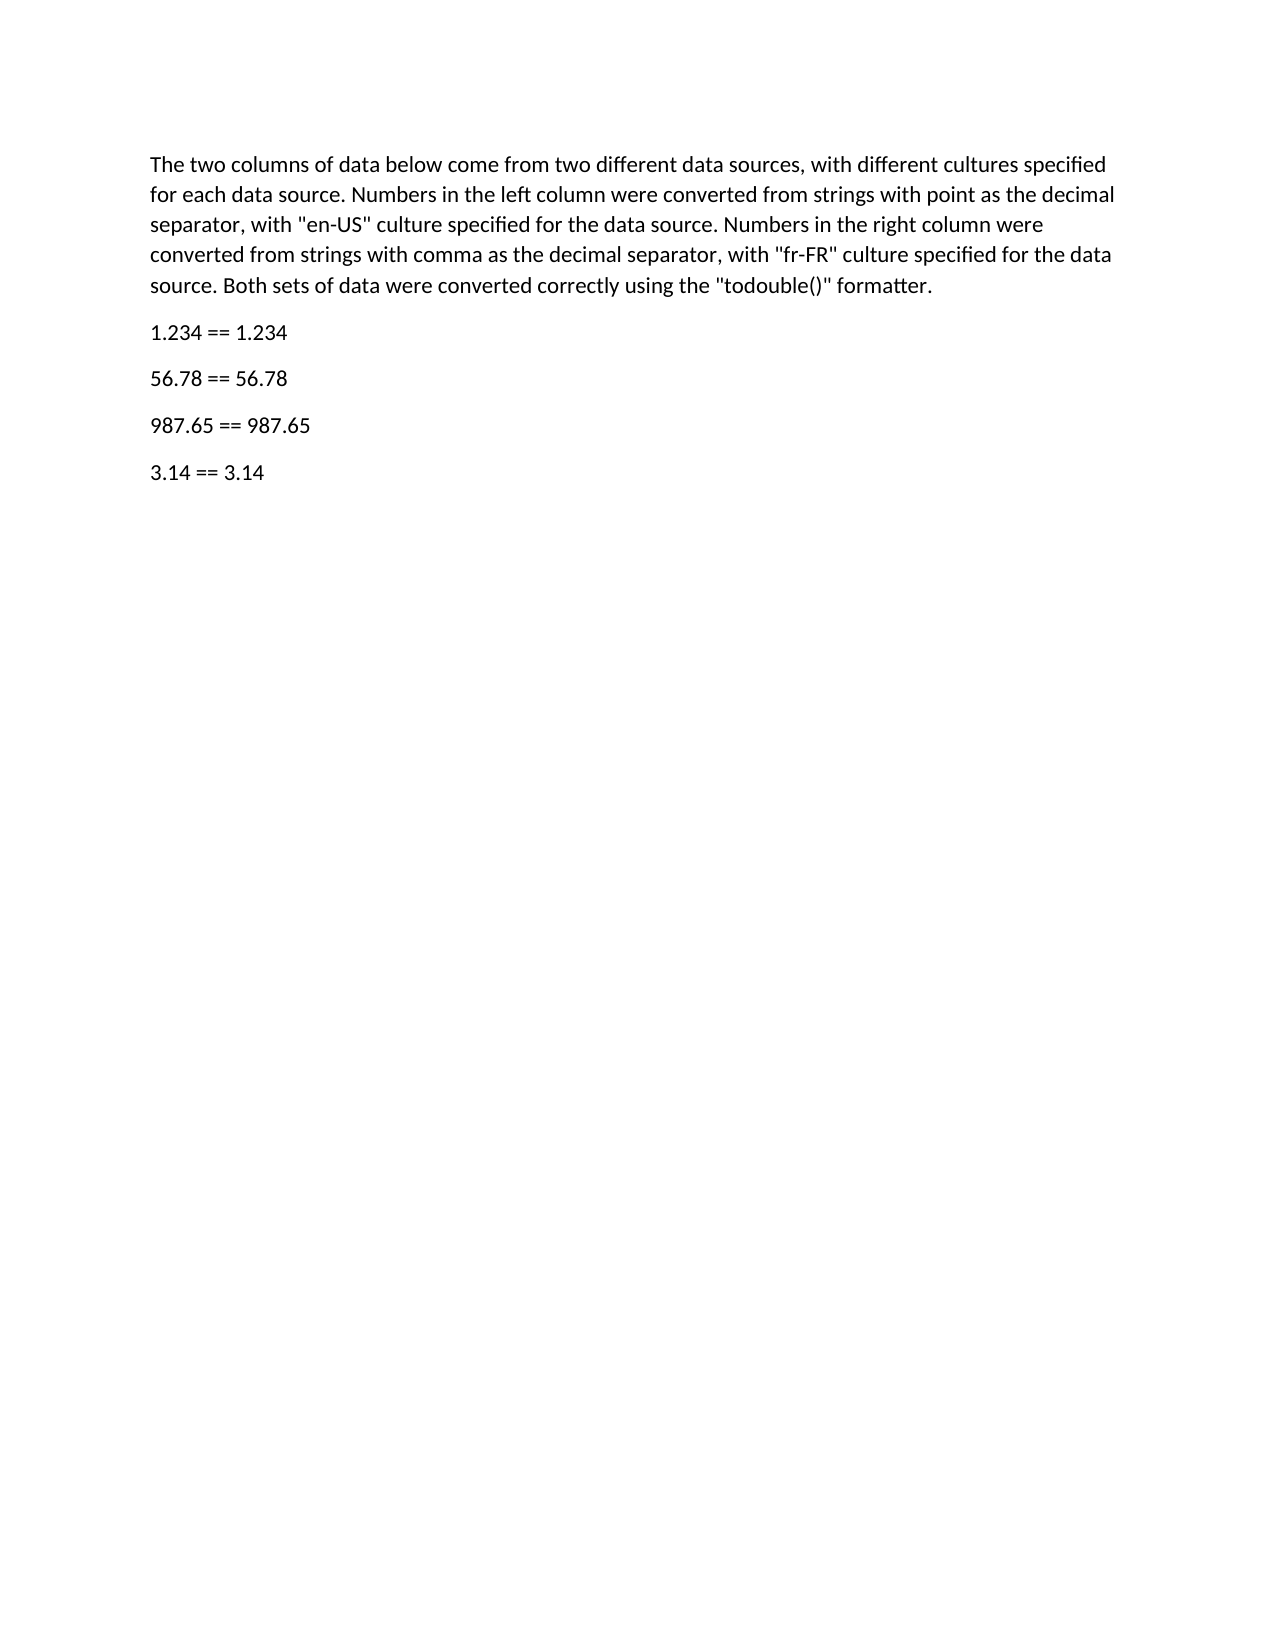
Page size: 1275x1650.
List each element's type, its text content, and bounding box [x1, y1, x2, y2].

text 3.14 == 3.14 [150, 458, 1125, 486]
text 1.234 == 1.234 [150, 318, 1125, 346]
text 56.78 == 56.78 [150, 364, 1125, 393]
text 987.65 == 987.65 [150, 411, 1125, 439]
text The two columns of data below come from two different data sources, with different cultures specified for each data source. Numbers in the left column were converted from strings with point as the decimal separator, with "en-US" culture specified for the data source. Numbers in the right column were converted from strings with comma as the decimal separator, with "fr-FR" culture specified for the data source. Both sets of data were converted correctly using the "todouble()" formatter. [150, 150, 1125, 299]
